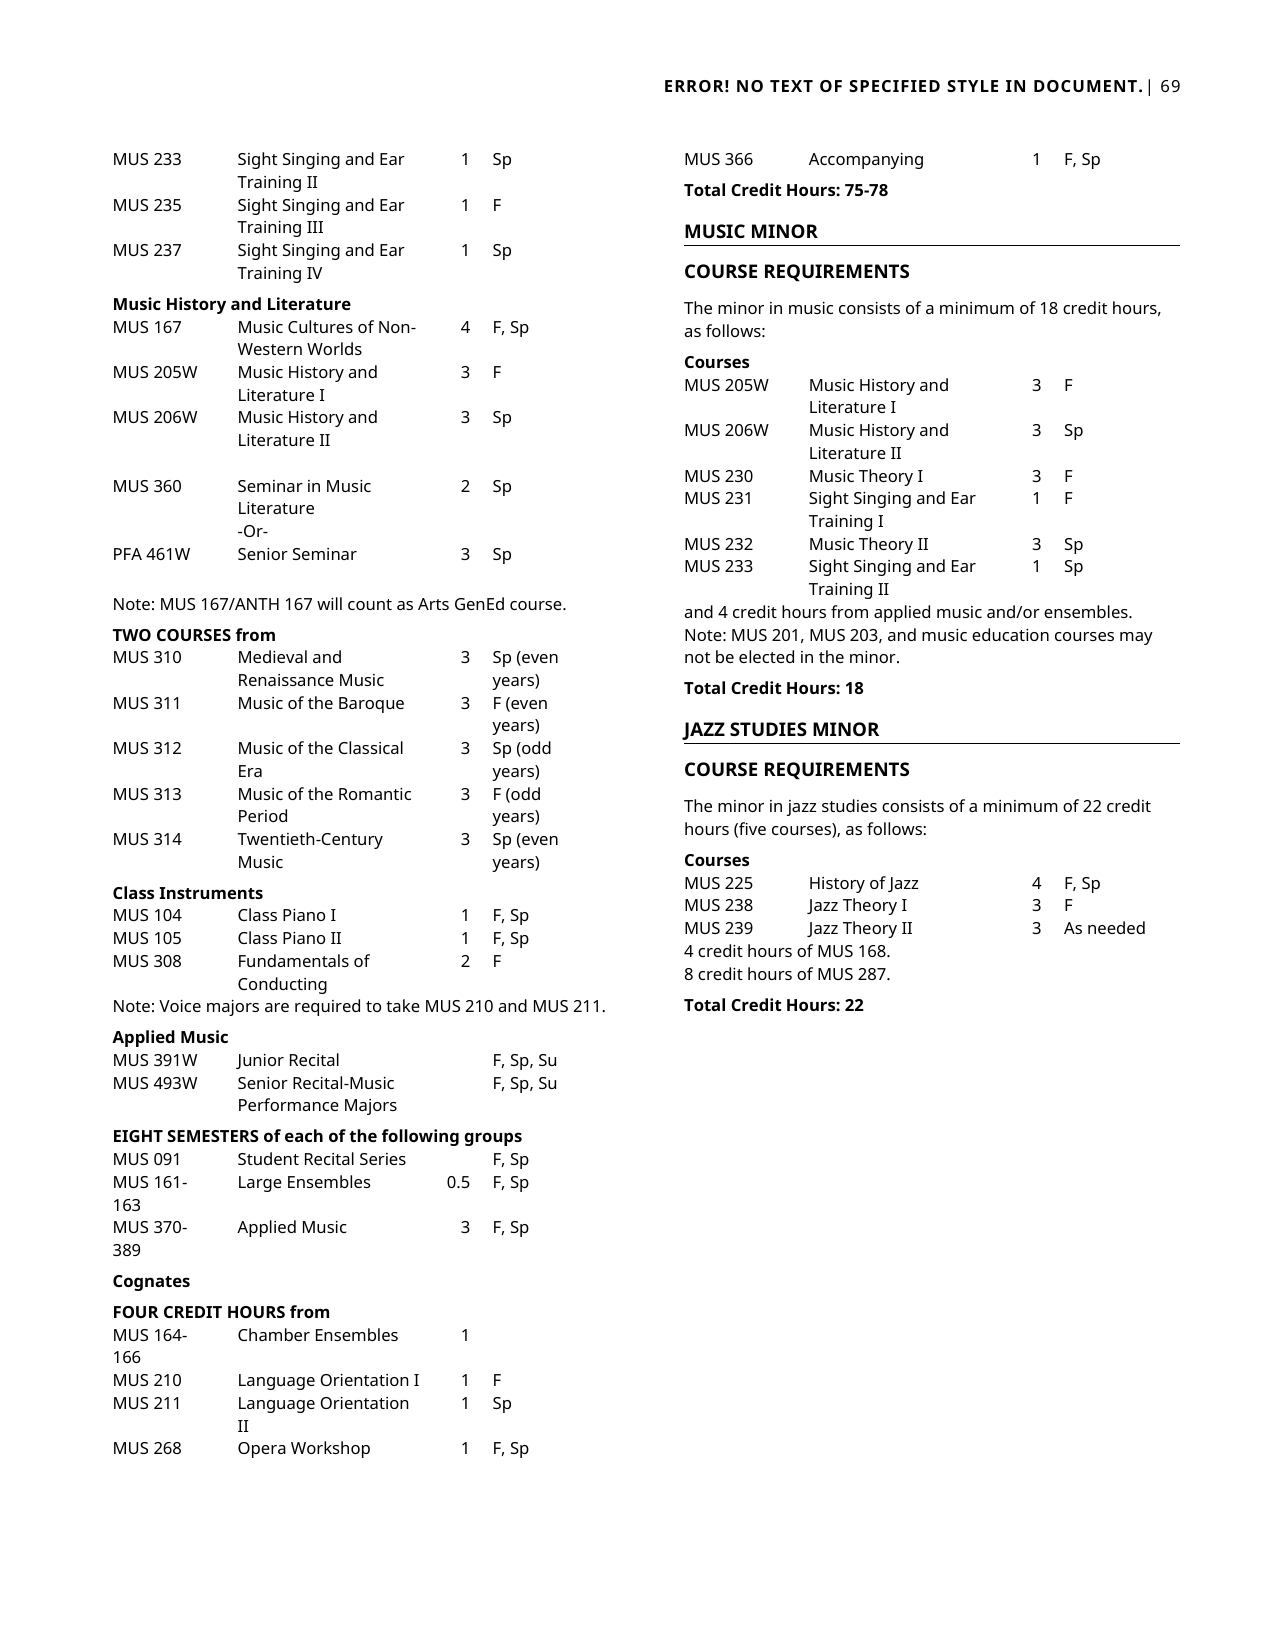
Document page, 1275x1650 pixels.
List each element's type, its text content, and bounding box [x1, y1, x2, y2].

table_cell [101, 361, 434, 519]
subtitle Class Instruments [112, 881, 609, 904]
subtitle Course Requirements [684, 259, 1180, 284]
text Total Credit Hours: 22 [684, 993, 1180, 1016]
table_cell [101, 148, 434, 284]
subtitle Courses [684, 848, 1180, 871]
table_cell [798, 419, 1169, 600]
subtitle TWO COURSES from [112, 623, 609, 646]
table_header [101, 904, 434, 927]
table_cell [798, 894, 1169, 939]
subtitle EIGHT SEMESTERS of each of the following groups [112, 1125, 609, 1148]
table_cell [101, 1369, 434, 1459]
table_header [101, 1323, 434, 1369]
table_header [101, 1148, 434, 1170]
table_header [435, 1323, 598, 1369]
text The minor in jazz studies consists of a minimum of 22 credit hours (five courses), as follows: [684, 794, 1180, 840]
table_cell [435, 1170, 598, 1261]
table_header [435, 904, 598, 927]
text Total Credit Hours: 18 [684, 677, 1180, 699]
subtitle Course Requirements [684, 757, 1180, 782]
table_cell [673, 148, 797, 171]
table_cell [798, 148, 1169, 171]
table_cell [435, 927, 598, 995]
text The minor in music consists of a minimum of 18 credit hours, as follows: [684, 296, 1180, 342]
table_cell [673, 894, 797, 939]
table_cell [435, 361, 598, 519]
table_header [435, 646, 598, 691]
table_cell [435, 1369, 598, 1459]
subtitle Jazz Studies Minor [684, 718, 1180, 743]
text Total Credit Hours: 75-78 [684, 179, 1180, 202]
subtitle Music Minor [684, 220, 1180, 245]
subtitle Applied Music [112, 1026, 609, 1048]
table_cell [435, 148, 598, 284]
subtitle Courses [684, 351, 1180, 373]
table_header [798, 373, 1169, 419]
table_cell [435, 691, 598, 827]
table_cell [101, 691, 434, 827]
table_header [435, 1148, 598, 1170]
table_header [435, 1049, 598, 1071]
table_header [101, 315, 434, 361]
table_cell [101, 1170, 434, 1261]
subtitle FOUR CREDIT HOURS from [112, 1301, 609, 1323]
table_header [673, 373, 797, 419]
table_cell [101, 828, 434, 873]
subtitle Cognates [112, 1269, 609, 1292]
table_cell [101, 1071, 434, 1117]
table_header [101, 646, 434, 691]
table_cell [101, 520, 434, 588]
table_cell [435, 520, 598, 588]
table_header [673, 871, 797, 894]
subtitle Music History and Literature [112, 292, 609, 315]
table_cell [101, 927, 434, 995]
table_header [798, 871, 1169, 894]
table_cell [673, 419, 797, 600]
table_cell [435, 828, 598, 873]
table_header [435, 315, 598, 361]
text Note: MUS 167/ANTH 167 will count as Arts GenEd course. [112, 592, 609, 615]
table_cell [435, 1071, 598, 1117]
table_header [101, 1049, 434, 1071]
